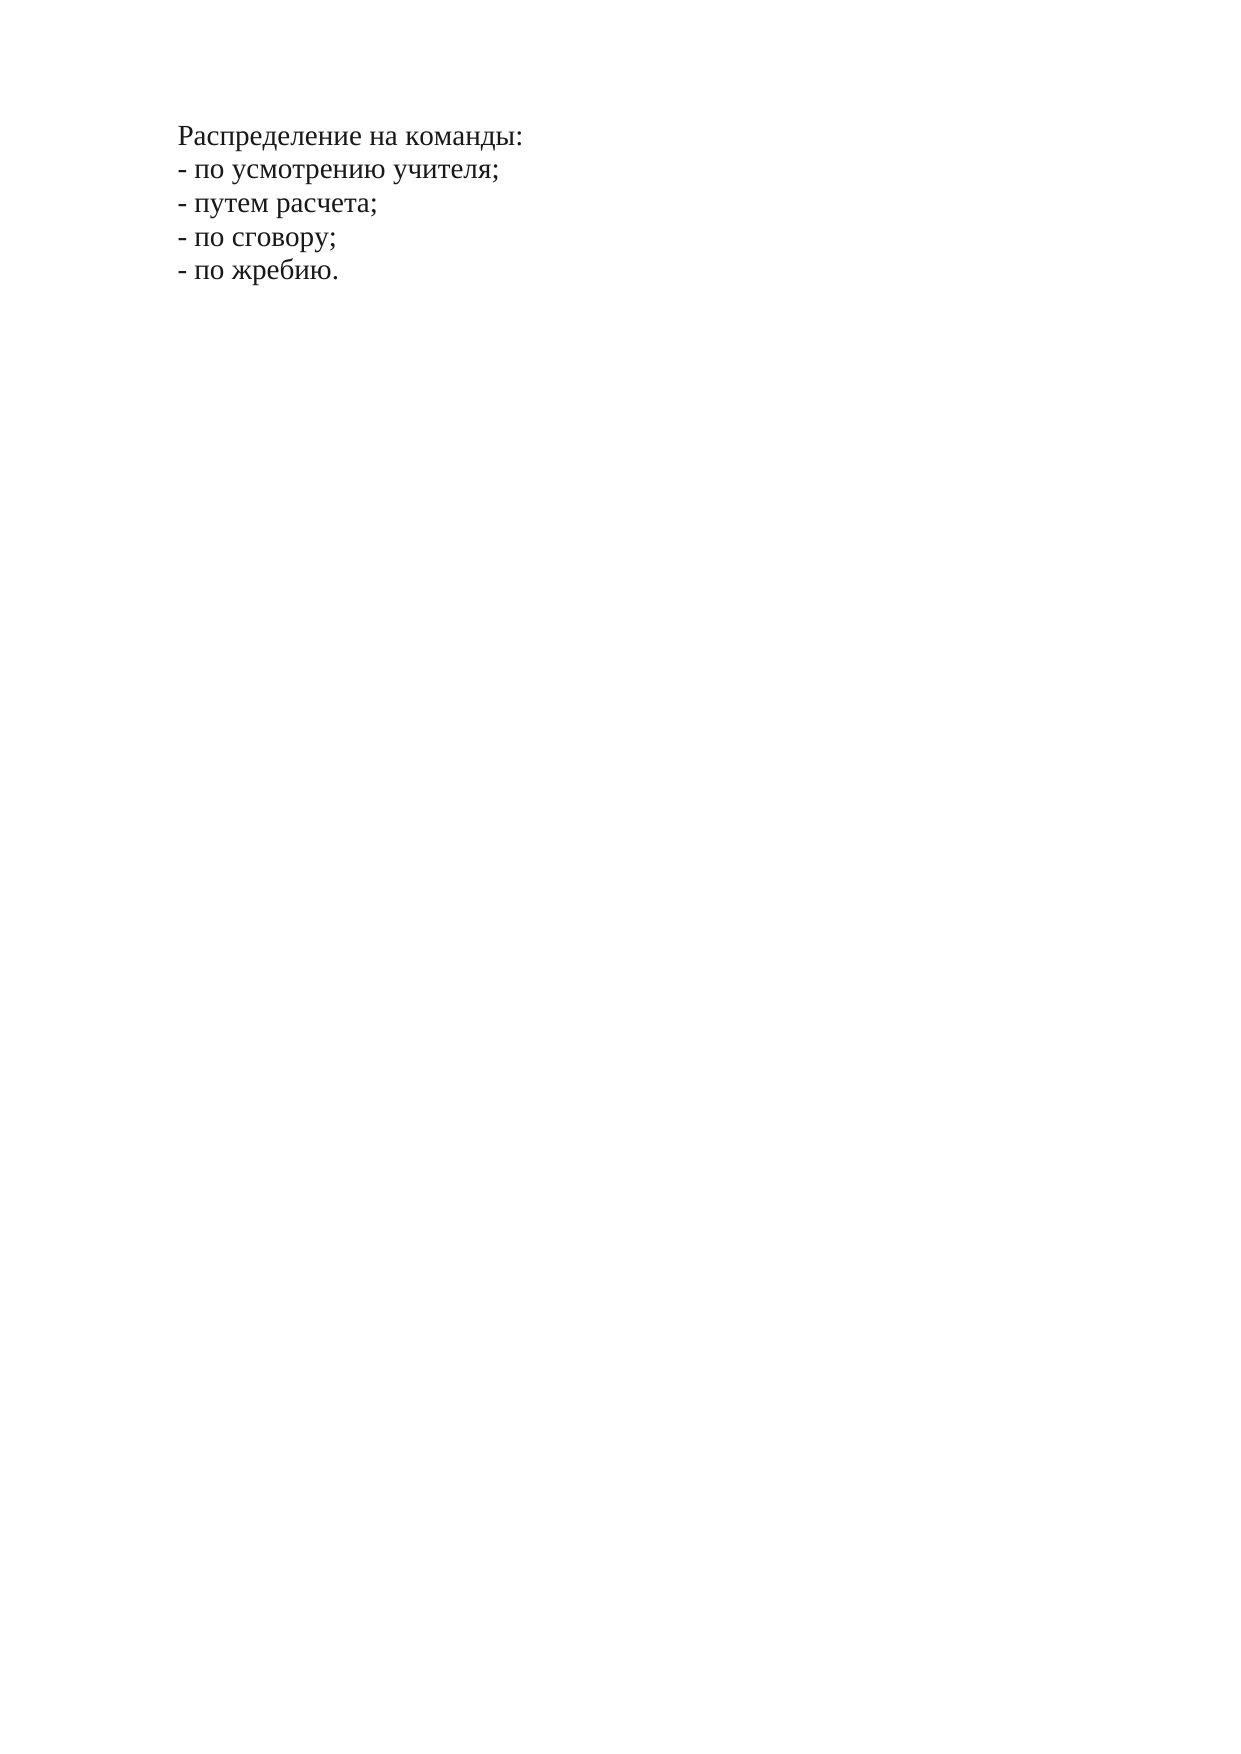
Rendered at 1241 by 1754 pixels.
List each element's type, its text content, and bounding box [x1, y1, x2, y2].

text - по жребию. [177, 252, 1152, 286]
text Распределение на команды: [177, 118, 1152, 152]
text - по сговору; [177, 219, 1152, 252]
text - по усмотрению учителя; [177, 152, 1152, 185]
text - путем расчета; [177, 185, 1152, 219]
